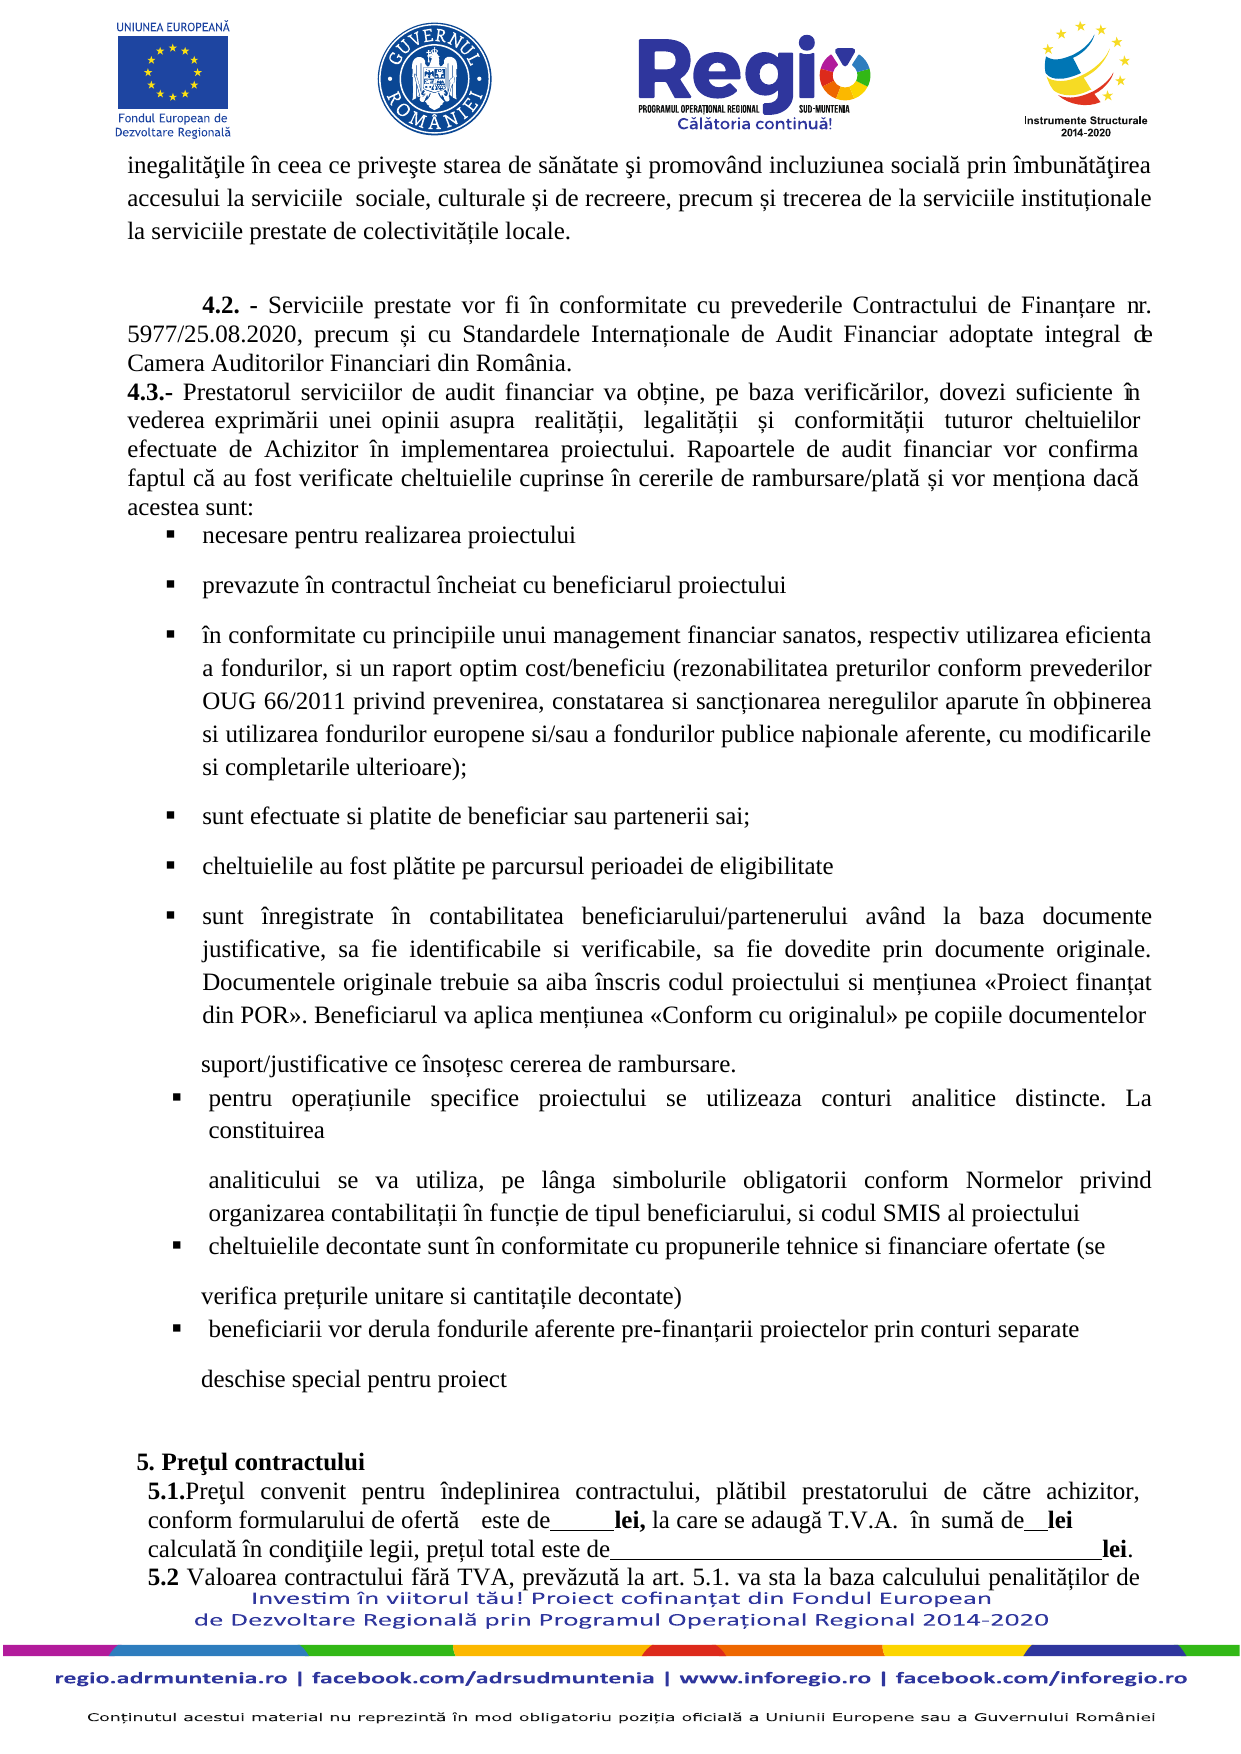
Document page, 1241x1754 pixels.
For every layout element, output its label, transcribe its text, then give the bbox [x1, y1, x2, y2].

subtitle Preţul contractului [136, 1448, 1153, 1476]
list beneficiarii vor derula fondurile aferente pre-finanțarii proiectelor prin conturi separate [171, 1314, 1153, 1343]
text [127, 150, 1153, 245]
text 5.1.Preţul convenit pentru îndeplinirea contractului, plătibil prestatorului de către achizitor, conform formularului de ofertă este de lei, la care se adaugă T.V.A. în sumă de lei calculată în condiţiile legii, prețul total este de lei. [148, 1476, 1141, 1562]
text suport/justificative ce însoțesc cererea de rambursare. [201, 1049, 1153, 1078]
list cheltuielile au fost plătite pe parcursul perioadei de eligibilitate [164, 851, 1153, 880]
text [148, 1562, 1141, 1591]
text analiticului se va utiliza, pe lânga simbolurile obligatorii conform Normelor privind organizarea contabilitații în funcție de tipul beneficiarului, si codul SMIS al proiectului [208, 1165, 1153, 1227]
list pentru operațiunile specifice proiectului se utilizeaza conturi analitice distincte. La constituirea [171, 1083, 1153, 1144]
list sunt efectuate si platite de beneficiar sau partenerii sai; [164, 801, 1153, 830]
text 4.3.- Prestatorul serviciilor de audit financiar va obține, pe baza verificărilor, dovezi suficiente în vederea exprimării unei opinii asupra realității, legalității și conformității tuturor cheltuielilor efectuate de Achizitor în implementarea proiectului. Rapoartele de audit financiar vor confirma faptul că au fost verificate cheltuielile cuprinse în cererile de rambursare/plată și vor menționa dacă acestea sunt: [127, 377, 1140, 520]
list prevazute în contractul încheiat cu beneficiarul proiectului [164, 570, 1153, 599]
list sunt înregistrate în contabilitatea beneficiarului/partenerului având la baza documente justificative, sa fie identificabile si verificabile, sa fie dovedite prin documente originale. Documentele originale trebuie sa aiba înscris codul proiectului si mențiunea «Proiect finanțat din POR». Beneficiarul va aplica mențiunea «Conform cu originalul» pe copiile documentelor [164, 901, 1153, 1029]
text verifica prețurile unitare si cantitațile decontate) [127, 1281, 1153, 1310]
list în conformitate cu principiile unui management financiar sanatos, respectiv utilizarea eficienta a fondurilor, si un raport optim cost/beneficiu (rezonabilitatea preturilor conform prevederilor OUG 66/2011 privind prevenirea, constatarea si sancționarea neregulilor aparute în obþinerea si utilizarea fondurilor europene si/sau a fondurilor publice naþionale aferente, cu modificarile si completarile ulterioare); [164, 620, 1153, 781]
list necesare pentru realizarea proiectului [164, 520, 1153, 549]
list cheltuielile decontate sunt în conformitate cu propunerile tehnice si financiare ofertate (se [171, 1231, 1153, 1260]
text 4.2. - Serviciile prestate vor fi în conformitate cu prevederile Contractului de Finanțare nr. 5977/25.08.2020, precum și cu Standardele Internaționale de Audit Financiar adoptate integral de Camera Auditorilor Financiari din România. [127, 290, 1153, 377]
text deschise special pentru proiect [127, 1364, 1153, 1392]
